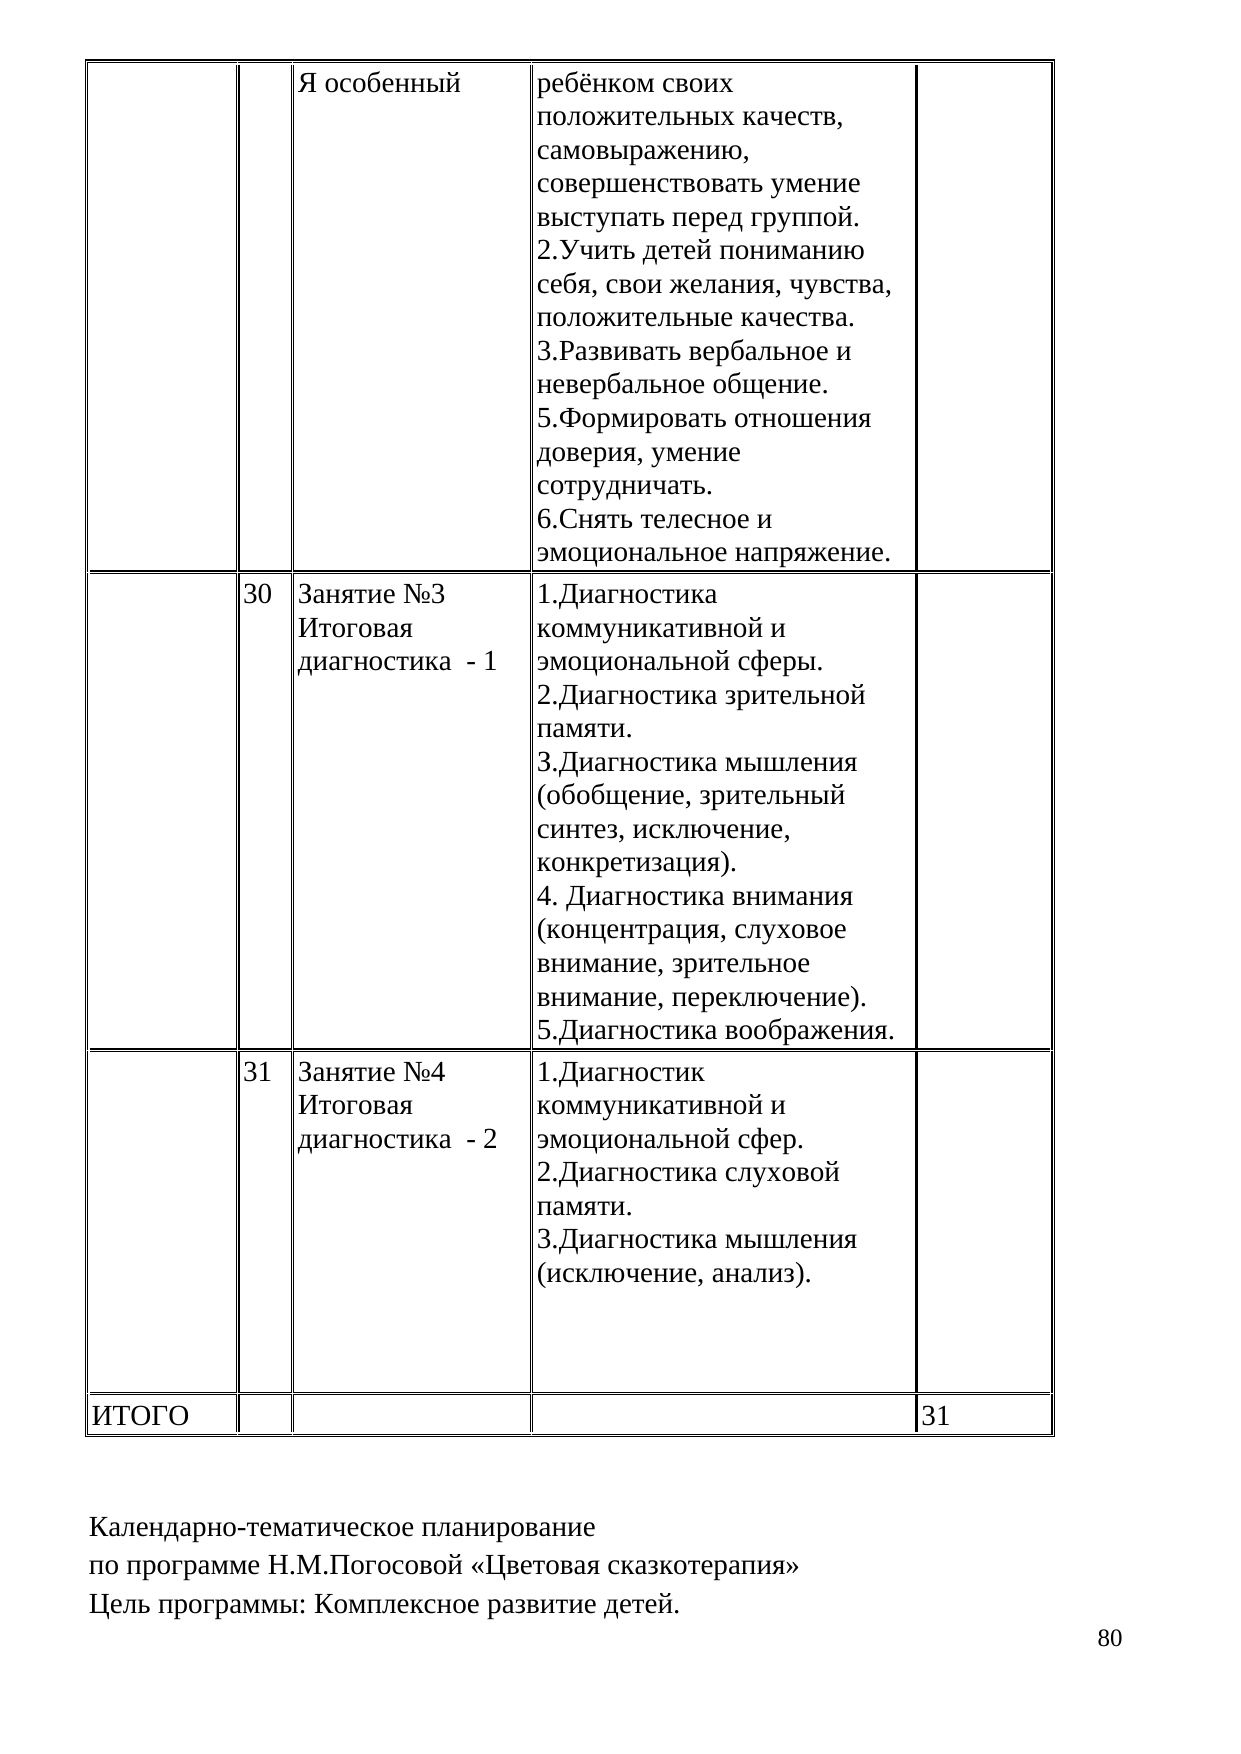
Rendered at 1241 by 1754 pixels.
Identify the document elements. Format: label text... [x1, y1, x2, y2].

table_cell [88, 570, 236, 1048]
table_cell 31 [240, 1052, 291, 1392]
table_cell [293, 63, 532, 570]
table_cell 1 [916, 63, 1051, 570]
table_cell 1.Диагностик коммуникативной и эмоциональной сфер. 2.Диагностика слуховой памяти. 3.Диагностика мышления (исключение, анализ). [533, 1052, 915, 1392]
table_cell [88, 1048, 236, 1392]
table_cell Занятие №3 Итоговая диагностика - 1 [294, 574, 530, 1048]
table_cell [532, 63, 916, 570]
table_cell [918, 1048, 1052, 1392]
table_cell [918, 570, 1052, 1048]
text Календарно-тематическое планирование [89, 1509, 1122, 1542]
table_cell [293, 1395, 532, 1434]
table_cell 1.Диагностика коммуникативной и эмоциональной сферы. 2.Диагностика зрительной памяти. З.Диагностика мышления (обобщение, зрительный синтез, исключение, конкретизация). 4. Диагностика внимания (концентрация, слуховое внимание, зрительное внимание, переключение). 5.Диагностика воображения. [533, 574, 915, 1048]
table_cell 29 [238, 63, 293, 570]
table_cell 30 [240, 574, 291, 1048]
table_cell [88, 61, 238, 570]
table_cell Занятие №4 Итоговая диагностика - 2 [294, 1052, 530, 1392]
table_cell [238, 1395, 293, 1434]
text Цель программы: Комплексное развитие детей. [89, 1586, 1122, 1619]
table_cell ИТОГО [86, 1392, 238, 1434]
table_cell [532, 1395, 916, 1434]
text по программе Н.М.Погосовой «Цветовая сказкотерапия» [89, 1547, 1122, 1581]
table_cell 31 [916, 1392, 1053, 1434]
